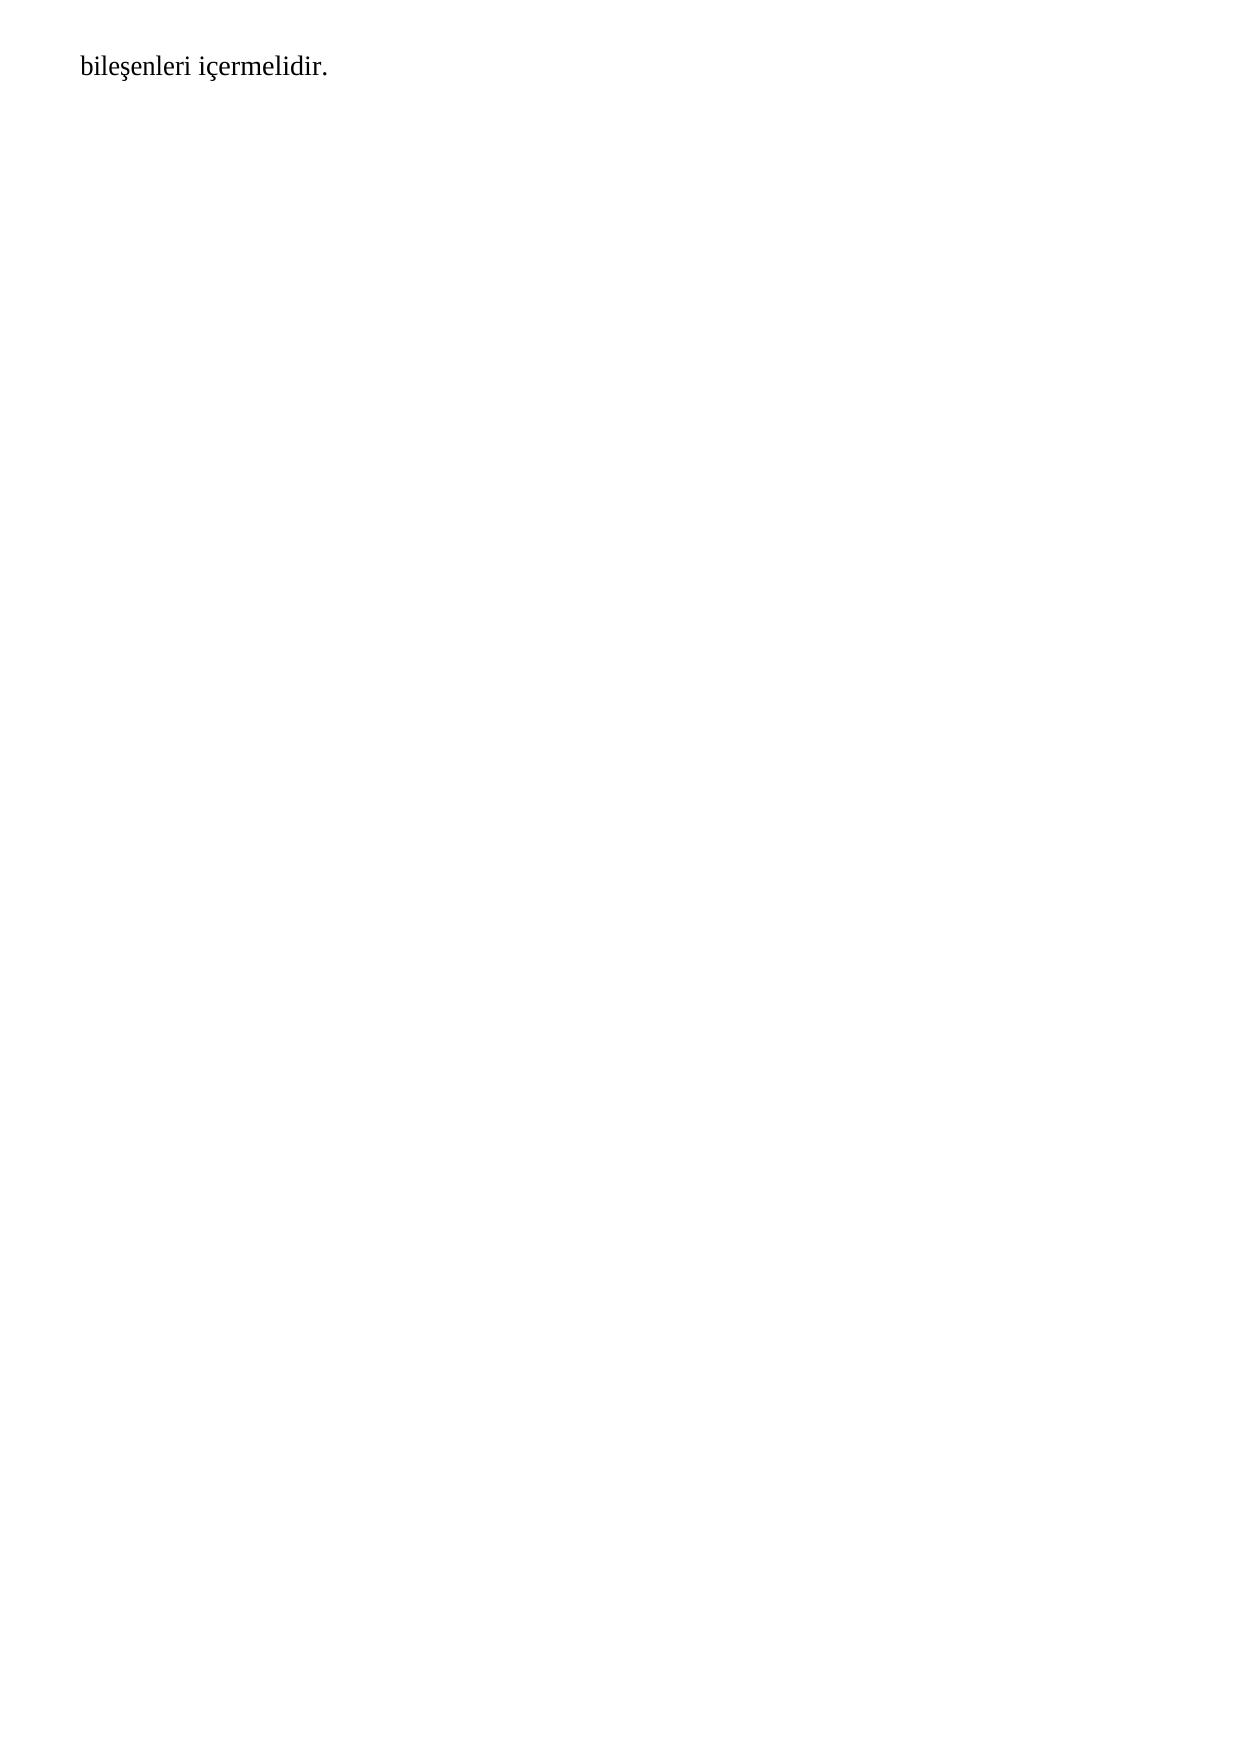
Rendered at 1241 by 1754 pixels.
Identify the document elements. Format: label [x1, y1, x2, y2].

list [80, 52, 1101, 82]
